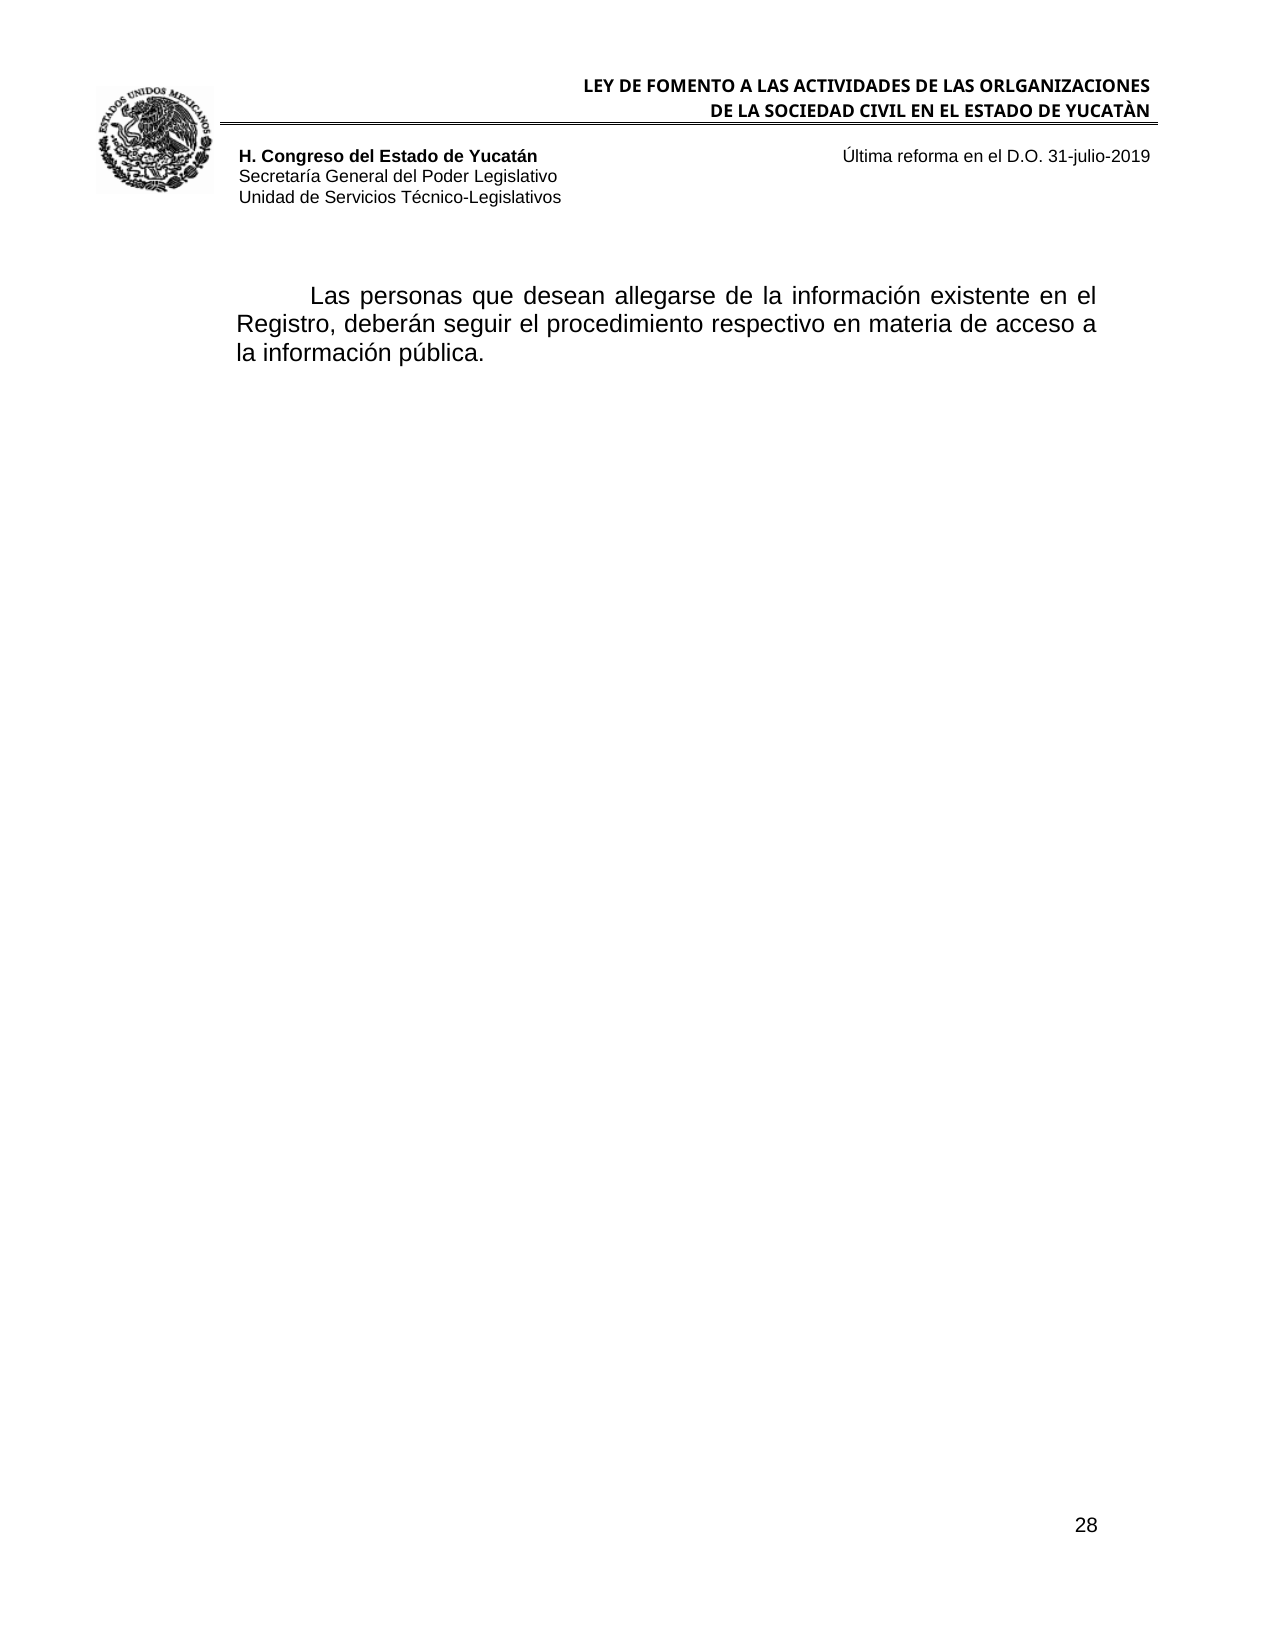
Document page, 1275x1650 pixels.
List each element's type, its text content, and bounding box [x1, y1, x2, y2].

text Las personas que desean allegarse de la información existente en el Registro, deberán seguir el procedimiento respectivo en materia de acceso a la información pública. [236, 281, 1098, 367]
